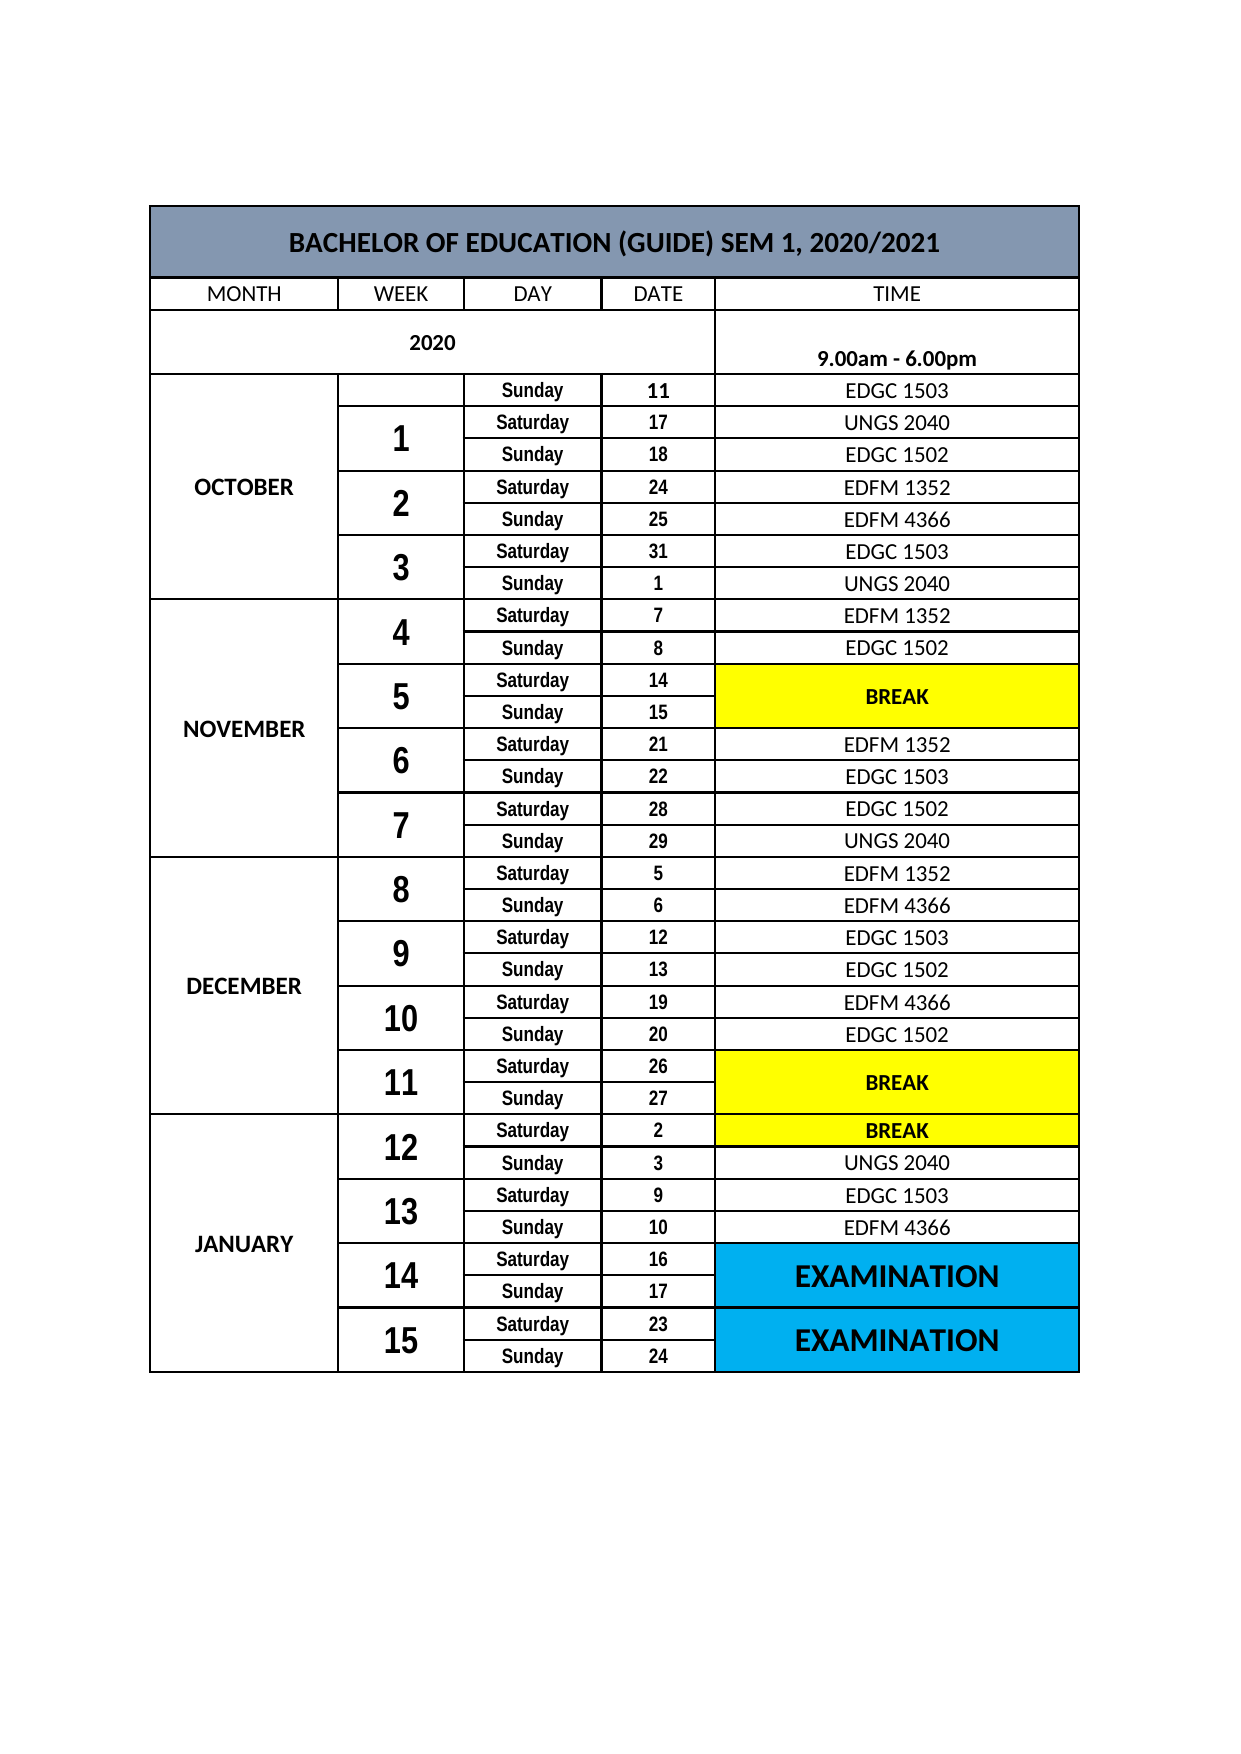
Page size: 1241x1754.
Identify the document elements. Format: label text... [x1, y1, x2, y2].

table_cell 12 [603, 922, 714, 952]
table_cell [716, 311, 1078, 341]
table_cell 15 [339, 1309, 463, 1371]
table_cell 8 [603, 633, 714, 663]
table_cell 1 [603, 568, 714, 598]
table_cell 2 [603, 1115, 714, 1145]
table_cell EDGC 1503 [716, 1180, 1078, 1210]
table_cell BREAK [716, 665, 1078, 727]
table_cell 16 [603, 1244, 714, 1274]
table_cell EDGC 1502 [716, 633, 1078, 663]
table_cell Saturday [465, 729, 600, 759]
table_cell TIME [716, 279, 1078, 308]
table_cell EDFM 1352 [716, 600, 1078, 630]
table_cell 9 [603, 1180, 714, 1210]
table_cell 8 [339, 858, 463, 920]
table_cell Sunday [465, 826, 600, 856]
table_cell NOVEMBER [151, 600, 337, 856]
table_cell 12 [339, 1115, 463, 1178]
table_cell Saturday [465, 922, 600, 952]
table_cell UNGS 2040 [716, 826, 1078, 856]
table_cell Saturday [465, 665, 600, 695]
table_cell UNGS 2040 [716, 568, 1078, 598]
table_cell 21 [603, 729, 714, 759]
table_cell 6 [339, 729, 463, 791]
table_cell 4 [339, 600, 463, 663]
table_cell 20 [603, 1019, 714, 1049]
table_cell EDGC 1502 [716, 1019, 1078, 1049]
table_cell 28 [603, 794, 714, 823]
table_cell Sunday [465, 1341, 600, 1371]
table_cell UNGS 2040 [716, 407, 1078, 437]
table_cell 2 [339, 472, 463, 534]
table_cell Sunday [465, 633, 600, 663]
table_cell 14 [339, 1244, 463, 1306]
table_cell EDFM 1352 [716, 858, 1078, 888]
table_cell Saturday [465, 1051, 600, 1081]
table_cell Saturday [465, 536, 600, 566]
table_cell EDGC 1503 [716, 536, 1078, 566]
table_cell EXAMINATION [716, 1244, 1078, 1306]
table_cell JANUARY [151, 1115, 337, 1371]
table_cell Sunday [465, 568, 600, 598]
table_cell EDGC 1502 [716, 954, 1078, 984]
table_cell 3 [339, 536, 463, 598]
table_cell 18 [603, 439, 714, 469]
table_cell Saturday [465, 987, 600, 1017]
table_cell EDGC 1503 [716, 922, 1078, 952]
table_cell EDGC 1503 [716, 375, 1078, 405]
table_cell 6 [603, 890, 714, 920]
table_cell WEEK [339, 279, 463, 308]
table_cell UNGS 2040 [716, 1148, 1078, 1178]
table_cell 9 [339, 922, 463, 984]
table_cell 23 [603, 1309, 714, 1338]
table_cell Saturday [465, 1244, 600, 1274]
table_cell Sunday [465, 1019, 600, 1049]
table_cell 24 [603, 472, 714, 502]
table_cell Saturday [465, 794, 600, 823]
table_cell DECEMBER [151, 858, 337, 1113]
table_cell EDGC 1502 [716, 439, 1078, 469]
table_cell EDFM 4366 [716, 504, 1078, 534]
table_cell Saturday [465, 1115, 600, 1145]
table_cell EDFM 1352 [716, 472, 1078, 502]
table_cell Saturday [465, 1180, 600, 1210]
table_cell 29 [603, 826, 714, 856]
table_cell EXAMINATION [716, 1309, 1078, 1371]
table_cell 1 [339, 407, 463, 469]
table_cell Sunday [465, 439, 600, 469]
table_cell 22 [603, 761, 714, 791]
table_cell EDGC 1503 [716, 761, 1078, 791]
table_cell 15 [603, 697, 714, 727]
table_cell Sunday [465, 1212, 600, 1242]
table_cell Saturday [465, 407, 600, 437]
table_cell 24 [603, 1341, 714, 1371]
table_cell Sunday [465, 375, 600, 405]
table_cell Saturday [465, 600, 600, 630]
table_cell DATE [603, 279, 714, 308]
table_cell EDFM 4366 [716, 987, 1078, 1017]
table_cell Sunday [465, 1148, 600, 1178]
table_cell BREAK [716, 1115, 1078, 1145]
table_cell 7 [603, 600, 714, 630]
table_cell 19 [603, 987, 714, 1017]
table_cell EDFM 1352 [716, 729, 1078, 759]
table_cell 26 [603, 1051, 714, 1081]
table_cell DAY [465, 279, 600, 308]
table_cell Saturday [465, 1309, 600, 1338]
table_cell EDFM 4366 [716, 890, 1078, 920]
table_cell EDGC 1502 [716, 794, 1078, 823]
table_cell Sunday [465, 1276, 600, 1306]
table_cell 14 [603, 665, 714, 695]
table_cell [339, 375, 463, 405]
table_header BACHELOR OF EDUCATION (GUIDE) SEM 1, 2020/2021 [151, 207, 1078, 276]
table_cell Sunday [465, 1083, 600, 1113]
table_cell Saturday [465, 472, 600, 502]
table_cell 3 [603, 1148, 714, 1178]
table_cell Saturday [465, 858, 600, 888]
table_cell Sunday [465, 890, 600, 920]
table_cell 11 [603, 375, 714, 405]
table_cell 11 [339, 1051, 463, 1113]
table_cell Sunday [465, 697, 600, 727]
table_cell Sunday [465, 954, 600, 984]
table_cell 5 [603, 858, 714, 888]
table_cell OCTOBER [151, 375, 337, 598]
table_cell 10 [339, 987, 463, 1049]
table_cell 9.00am - 6.00pm [716, 341, 1078, 373]
table_cell 5 [339, 665, 463, 727]
table_cell 7 [339, 794, 463, 856]
table_cell EDFM 4366 [716, 1212, 1078, 1242]
table_cell 2020 [151, 311, 714, 373]
table_cell Sunday [465, 761, 600, 791]
table_cell BREAK [716, 1051, 1078, 1113]
table_cell 13 [603, 954, 714, 984]
table_cell MONTH [151, 279, 337, 308]
table_cell 13 [339, 1180, 463, 1242]
table_cell Sunday [465, 504, 600, 534]
table_cell 17 [603, 1276, 714, 1306]
table_cell 27 [603, 1083, 714, 1113]
table_cell 31 [603, 536, 714, 566]
table_cell 25 [603, 504, 714, 534]
table_cell 17 [603, 407, 714, 437]
table_cell 10 [603, 1212, 714, 1242]
